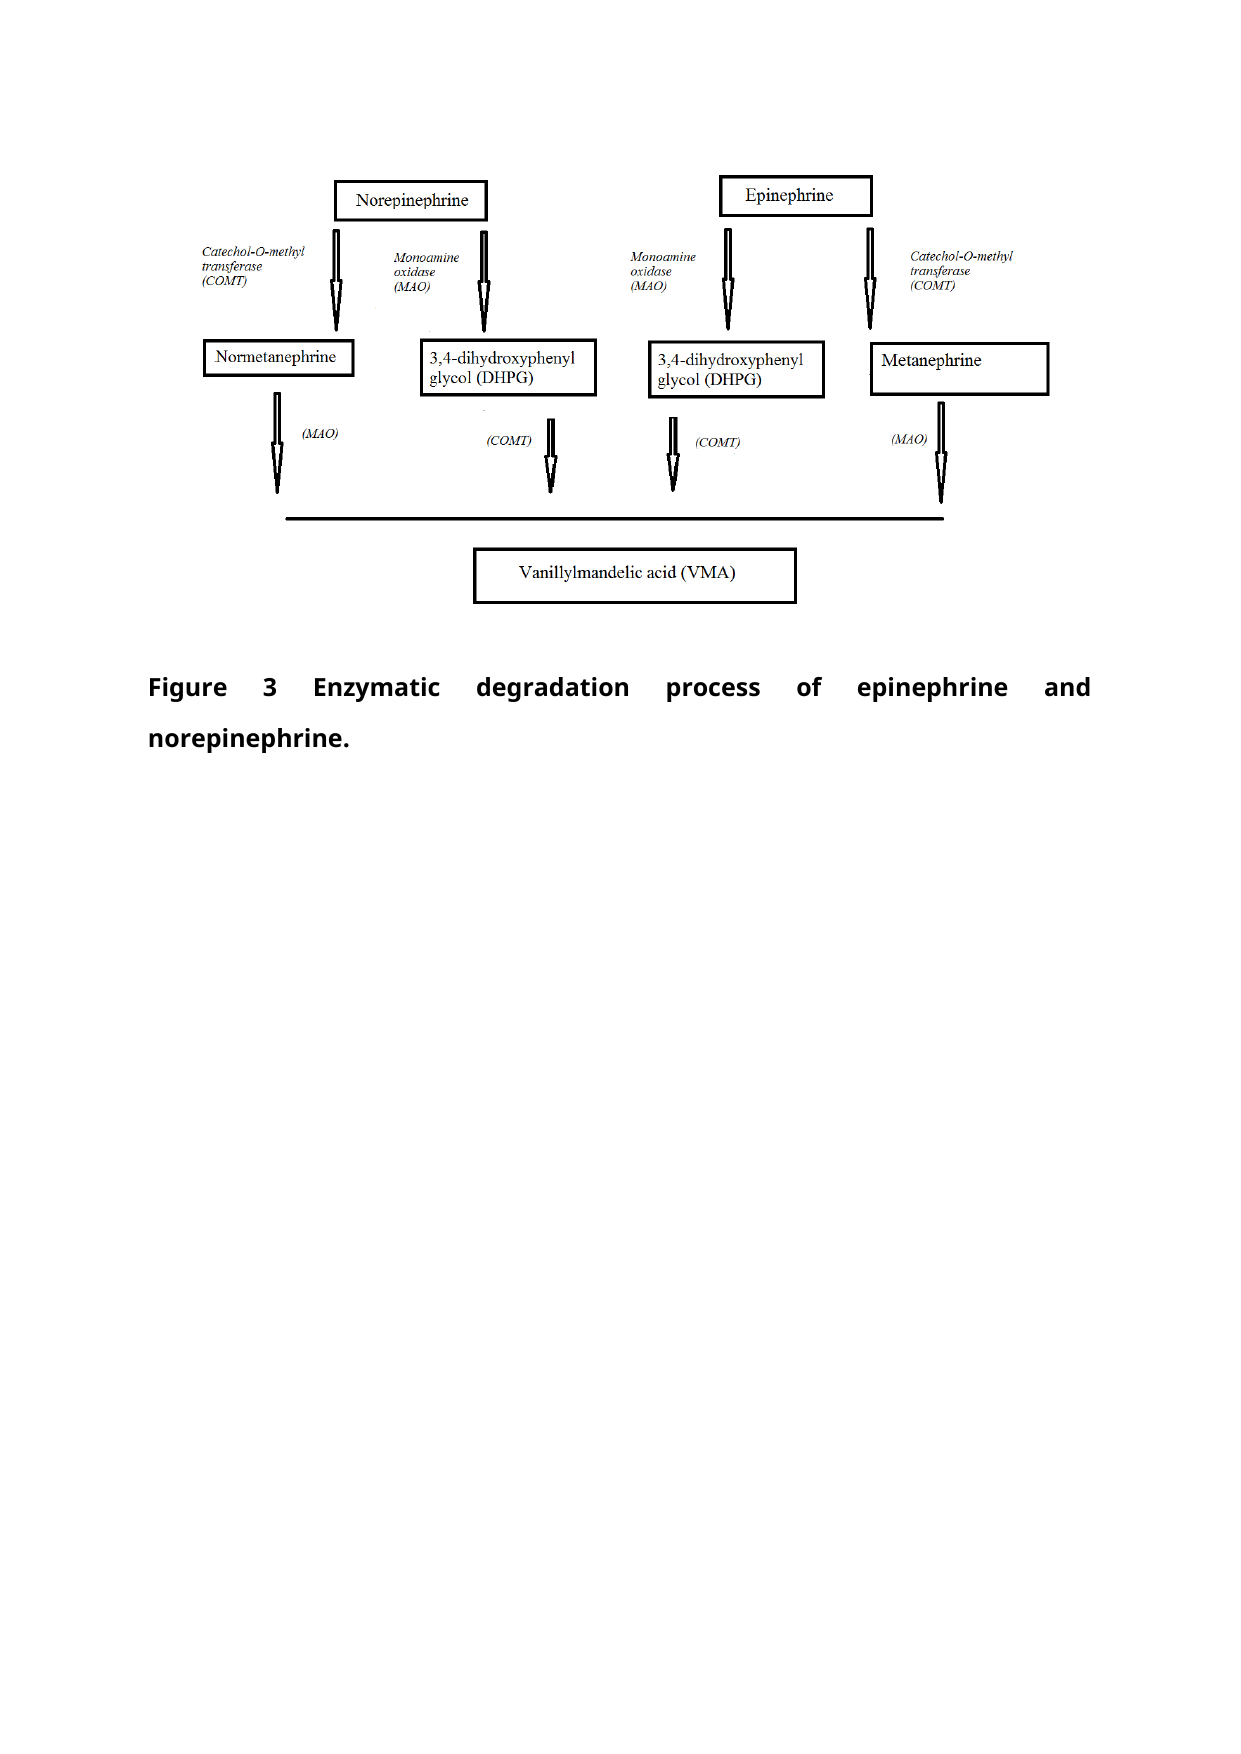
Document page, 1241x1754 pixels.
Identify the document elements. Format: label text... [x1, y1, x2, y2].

picture [147, 147, 1093, 656]
text Figure 3 Enzymatic degradation process of epinephrine and norepinephrine. [148, 669, 1093, 754]
